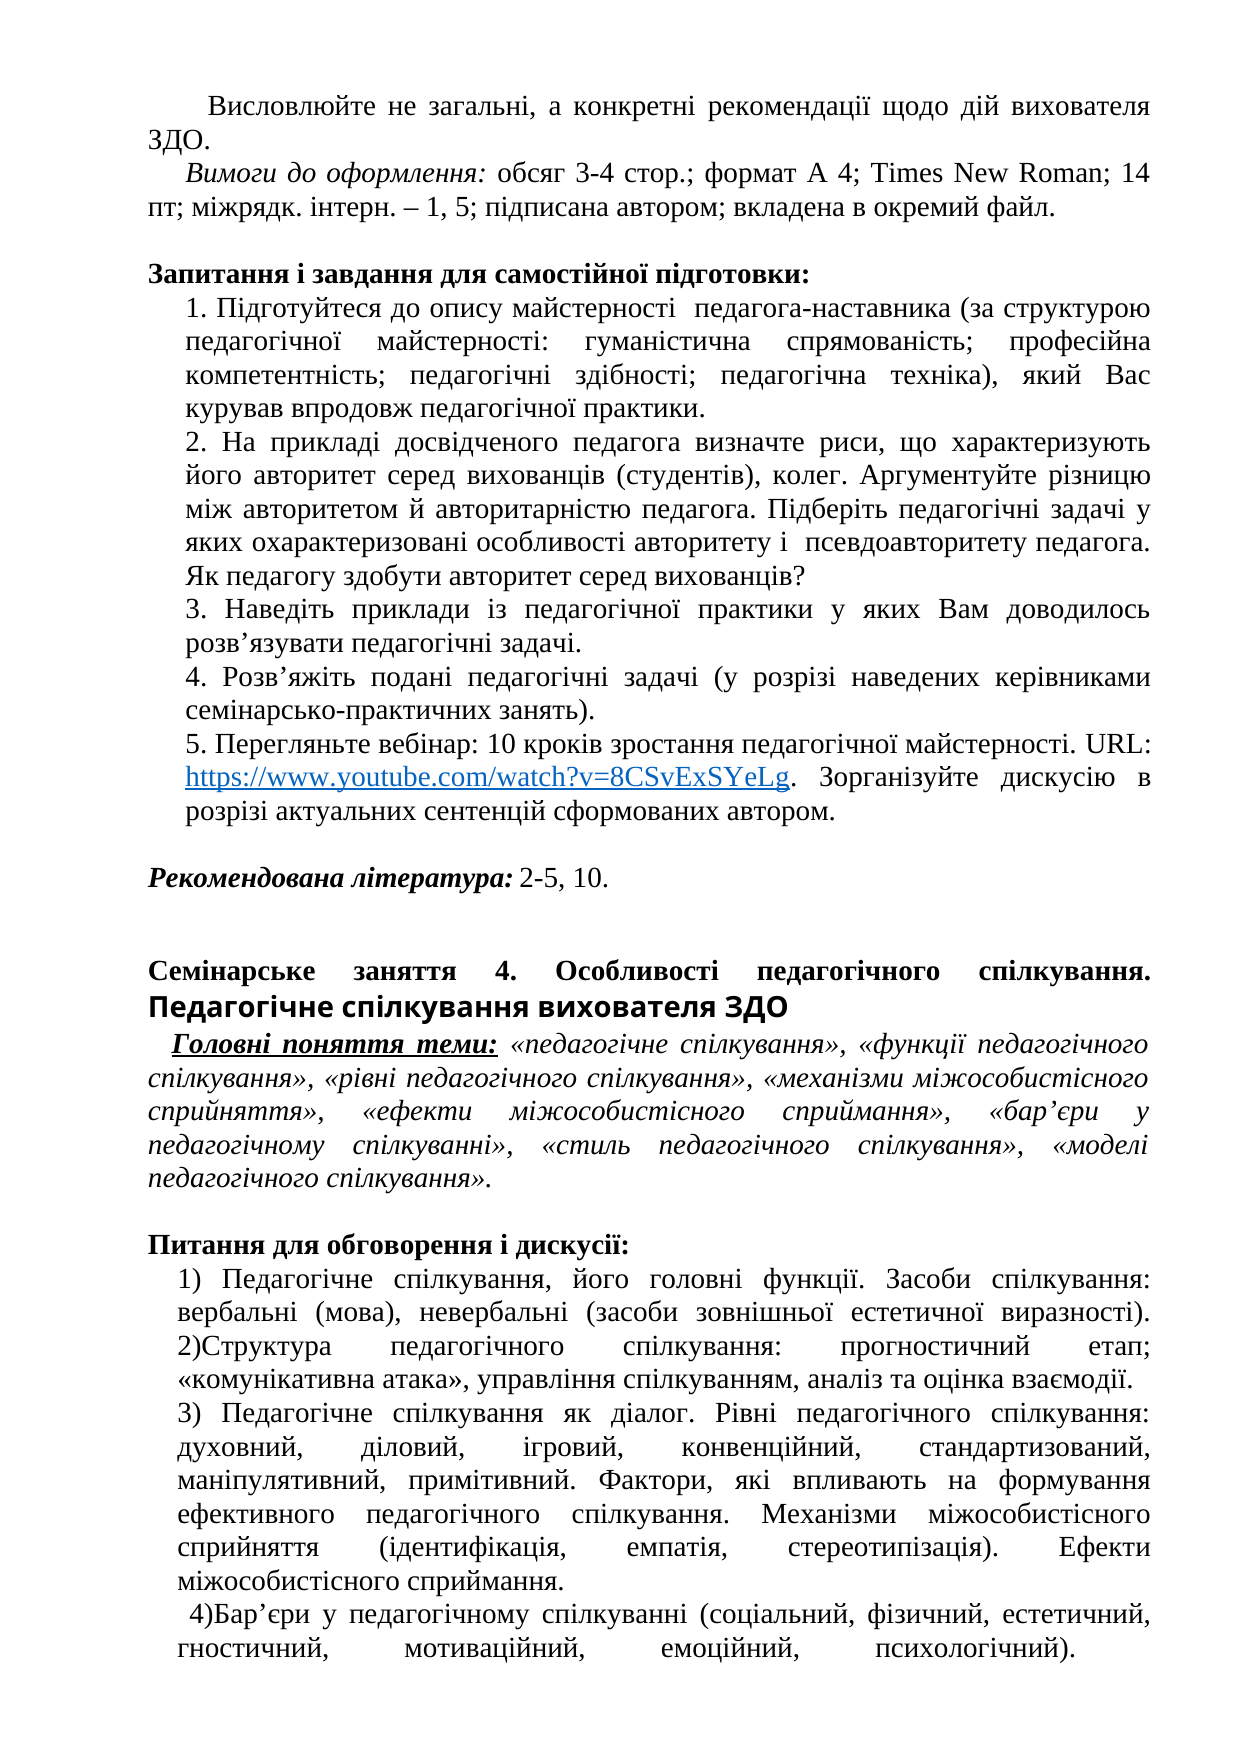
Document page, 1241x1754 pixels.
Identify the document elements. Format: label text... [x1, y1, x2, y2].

text 5. Перегляньте вебінар: 10 кроків зростання педагогічної майстерності. URL: https://www.youtube.com/watch?v=8CSvExSYeLg. Зорганізуйте дискусію в розрізі актуальних сентенцій сформованих автором. [185, 726, 1152, 826]
text Питання для обговорення і дискусії: [148, 1227, 1152, 1261]
text Запитання і завдання для самостійної підготовки: [148, 256, 1152, 290]
text 3) Педагогічне спілкування як діалог. Рівні педагогічного спілкування: духовний, діловий, ігровий, конвенційний, стандартизований, маніпулятивний, примітивний. Фактори, які впливають на формування ефективного педагогічного спілкування. Механізми міжособистісного сприйняття (ідентифікація, емпатія, стереотипізація). Ефекти міжособистісного сприймання. [177, 1395, 1152, 1596]
text 3. Наведіть приклади із педагогічної практики у яких Вам доводилось розв’язувати педагогічні задачі. [185, 592, 1152, 659]
text Головні поняття теми: «педагогічне спілкування», «функції педагогічного спілкування», «рівні педагогічного спілкування», «механізми міжособистісного сприйняття», «ефекти міжособистісного сприймання», «бар’єри у педагогічному спілкуванні», «стиль педагогічного спілкування», «моделі педагогічного спілкування». [148, 1026, 1152, 1194]
text 2. На прикладі досвідченого педагога визначте риси, що характеризують його авторитет серед вихованців (студентів), колег. Аргументуйте різницю між авторитетом й авторитарністю педагога. Підберіть педагогічні задачі у яких охарактеризовані особливості авторитету і псевдоавторитету педагога. Як педагогу здобути авторитет серед вихованців? [185, 424, 1152, 592]
text Cемінарське заняття 4. Особливості педагогічного спілкування. Педагогічне спілкування вихователя ЗДО [148, 953, 1152, 1026]
text Рекомендована література: 2-5, 10. [148, 860, 1152, 893]
text 4. Розв’яжіть подані педагогічні задачі (у розрізі наведених керівниками семінарсько-практичних занять). [185, 659, 1152, 726]
text 1. Підготуйтеся до опису майстерності педагога-наставника (за структурою педагогічної майстерності: гуманістична спрямованість; професійна компетентність; педагогічні здібності; педагогічна техніка), який Вас курував впродовж педагогічної практики. [185, 290, 1152, 424]
text 1) Педагогічне спілкування, його головні функції. Засоби спілкування: вербальні (мова), невербальні (засоби зовнішньої естетичної виразності). 2)Структура педагогічного спілкування: прогностичний етап; «комунікативна атака», управління спілкуванням, аналіз та оцінка взаємодії. [177, 1261, 1152, 1395]
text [177, 1596, 1152, 1663]
text Висловлюйте не загальні, а конкретні рекомендації щодо дій вихователя ЗДО. [148, 88, 1152, 156]
text Вимоги до оформлення: обсяг 3-4 стор.; формат А 4; Times New Roman; 14 пт; міжрядк. інтерн. – 1, 5; підписана автором; вкладена в окремий файл. [148, 156, 1152, 223]
